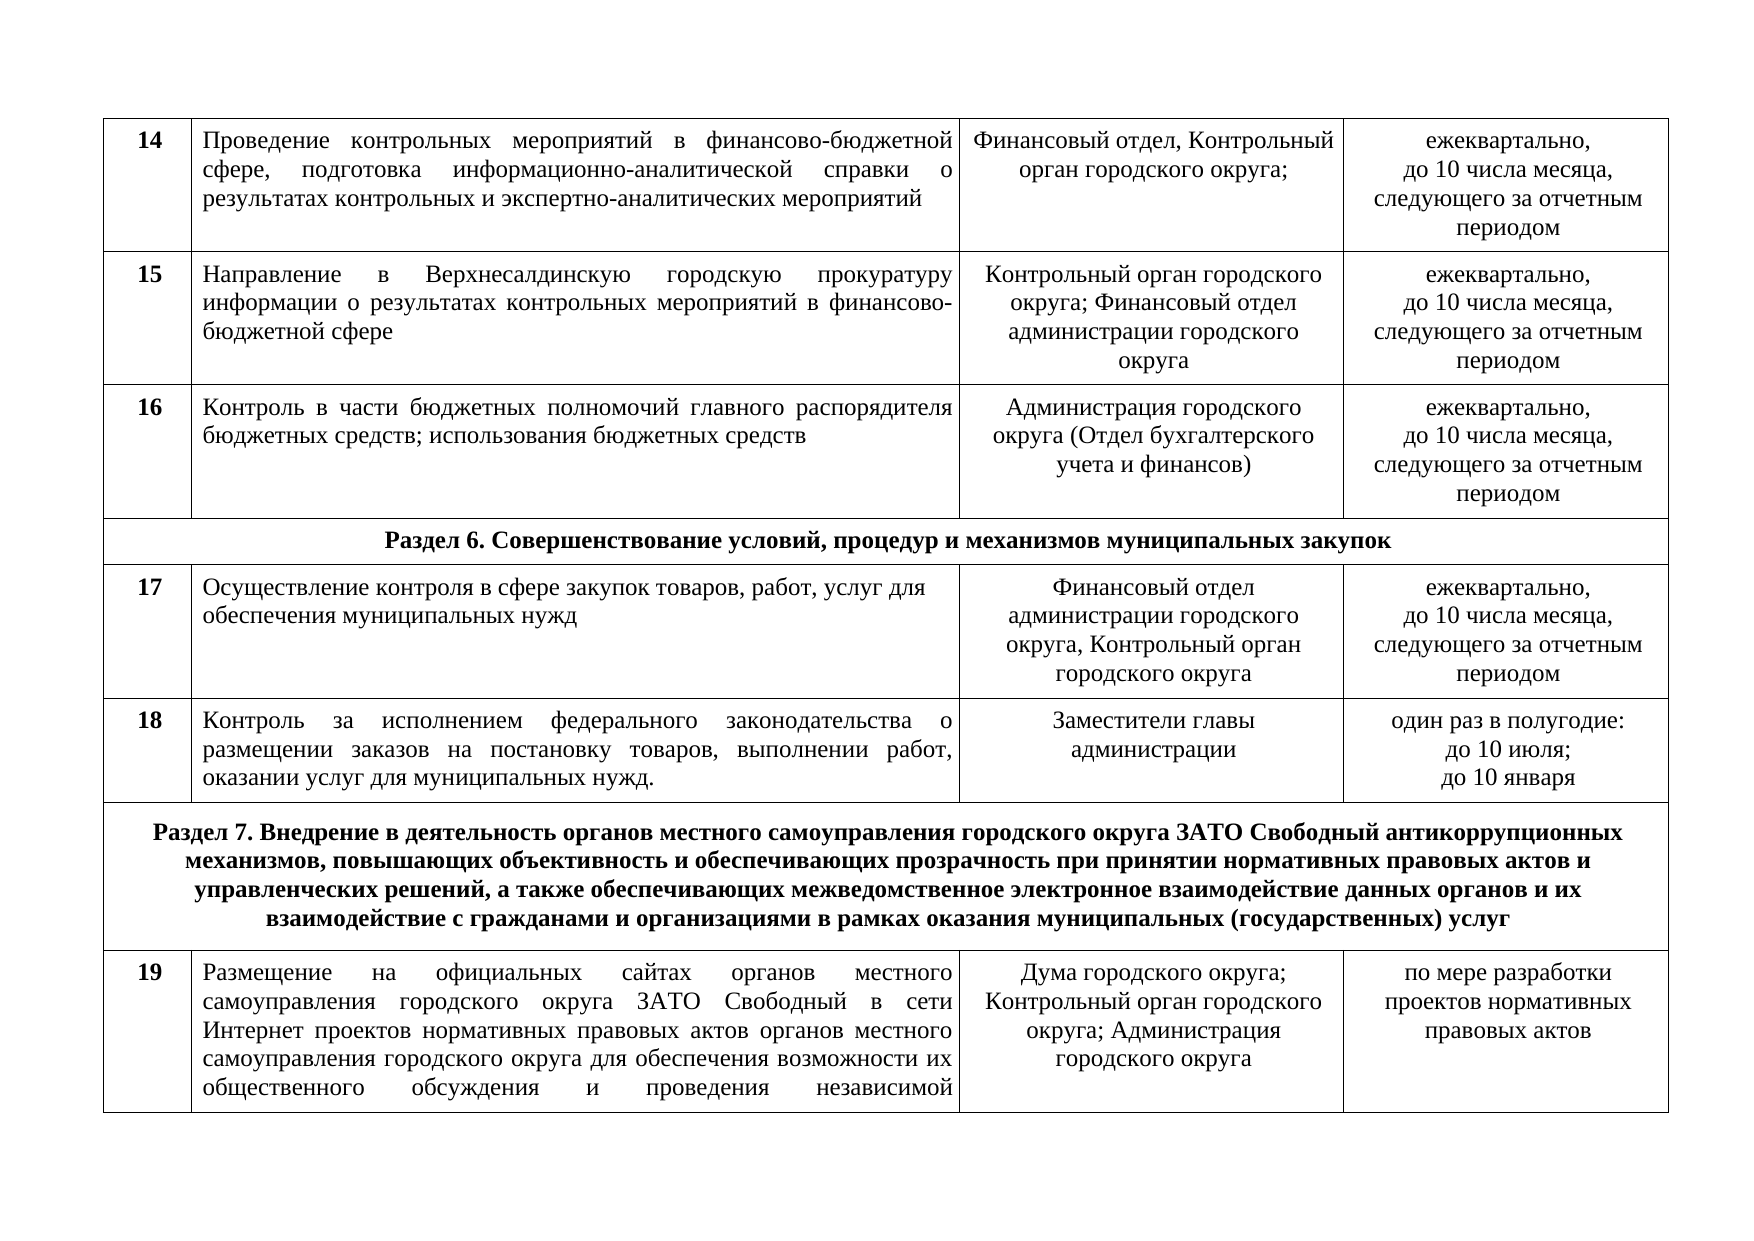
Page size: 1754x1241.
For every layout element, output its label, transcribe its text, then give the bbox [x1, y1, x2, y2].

table_cell Раздел 7. Внедрение в деятельность органов местного самоуправления городского округа ЗАТО Свободный антикоррупционных механизмов, повышающих объективность и обеспечивающих прозрачность при принятии нормативных правовых актов и управленческих решений, а также обеспечивающих межведомственное электронное взаимодействие данных органов и их взаимодействие с гражданами и организациями в рамках оказания муниципальных (государственных) услуг [104, 803, 1668, 950]
table_cell 18 [104, 699, 191, 802]
table_cell Администрация городского округа (Отдел бухгалтерского учета и финансов) [960, 385, 1343, 517]
table_cell Контроль за исполнением федерального законодательства о размещении заказов на постановку товаров, выполнении работ, оказании услуг для муниципальных нужд. [192, 699, 959, 802]
table_cell Контроль в части бюджетных полномочий главного распорядителя бюджетных средств; использования бюджетных средств [192, 385, 959, 517]
table_cell Финансовый отдел, Контрольный орган городского округа; [960, 119, 1343, 251]
table_cell Проведение контрольных мероприятий в финансово-бюджетной сфере, подготовка информационно-аналитической справки о результатах контрольных и экспертно-аналитических мероприятий [192, 119, 959, 251]
table_cell ежеквартально, до 10 числа месяца, следующего за отчетным периодом [1344, 565, 1668, 697]
table_cell ежеквартально, до 10 числа месяца, следующего за отчетным периодом [1344, 252, 1668, 384]
table_cell Направление в Верхнесалдинскую городскую прокуратуру информации о результатах контрольных мероприятий в финансово-бюджетной сфере [192, 252, 959, 384]
table_cell ежеквартально, до 10 числа месяца, следующего за отчетным периодом [1344, 385, 1668, 517]
table_cell один раз в полугодие: до 10 июля; до 10 января [1344, 699, 1668, 802]
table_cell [192, 951, 959, 1112]
table_cell Раздел 6. Совершенствование условий, процедур и механизмов муниципальных закупок [104, 519, 1668, 564]
table_cell Осуществление контроля в сфере закупок товаров, работ, услуг для обеспечения муниципальных нужд [192, 565, 959, 697]
table_cell 14 [104, 119, 191, 251]
table_cell Заместители главы администрации [960, 699, 1343, 802]
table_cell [1344, 951, 1668, 1112]
table_cell 19 [104, 951, 191, 1112]
table_cell 16 [104, 385, 191, 517]
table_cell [960, 951, 1343, 1112]
table_cell Контрольный орган городского округа; Финансовый отдел администрации городского округа [960, 252, 1343, 384]
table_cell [1344, 119, 1668, 251]
table_cell 15 [104, 252, 191, 384]
table_cell Финансовый отдел администрации городского округа, Контрольный орган городского округа [960, 565, 1343, 697]
table_cell 17 [104, 565, 191, 697]
